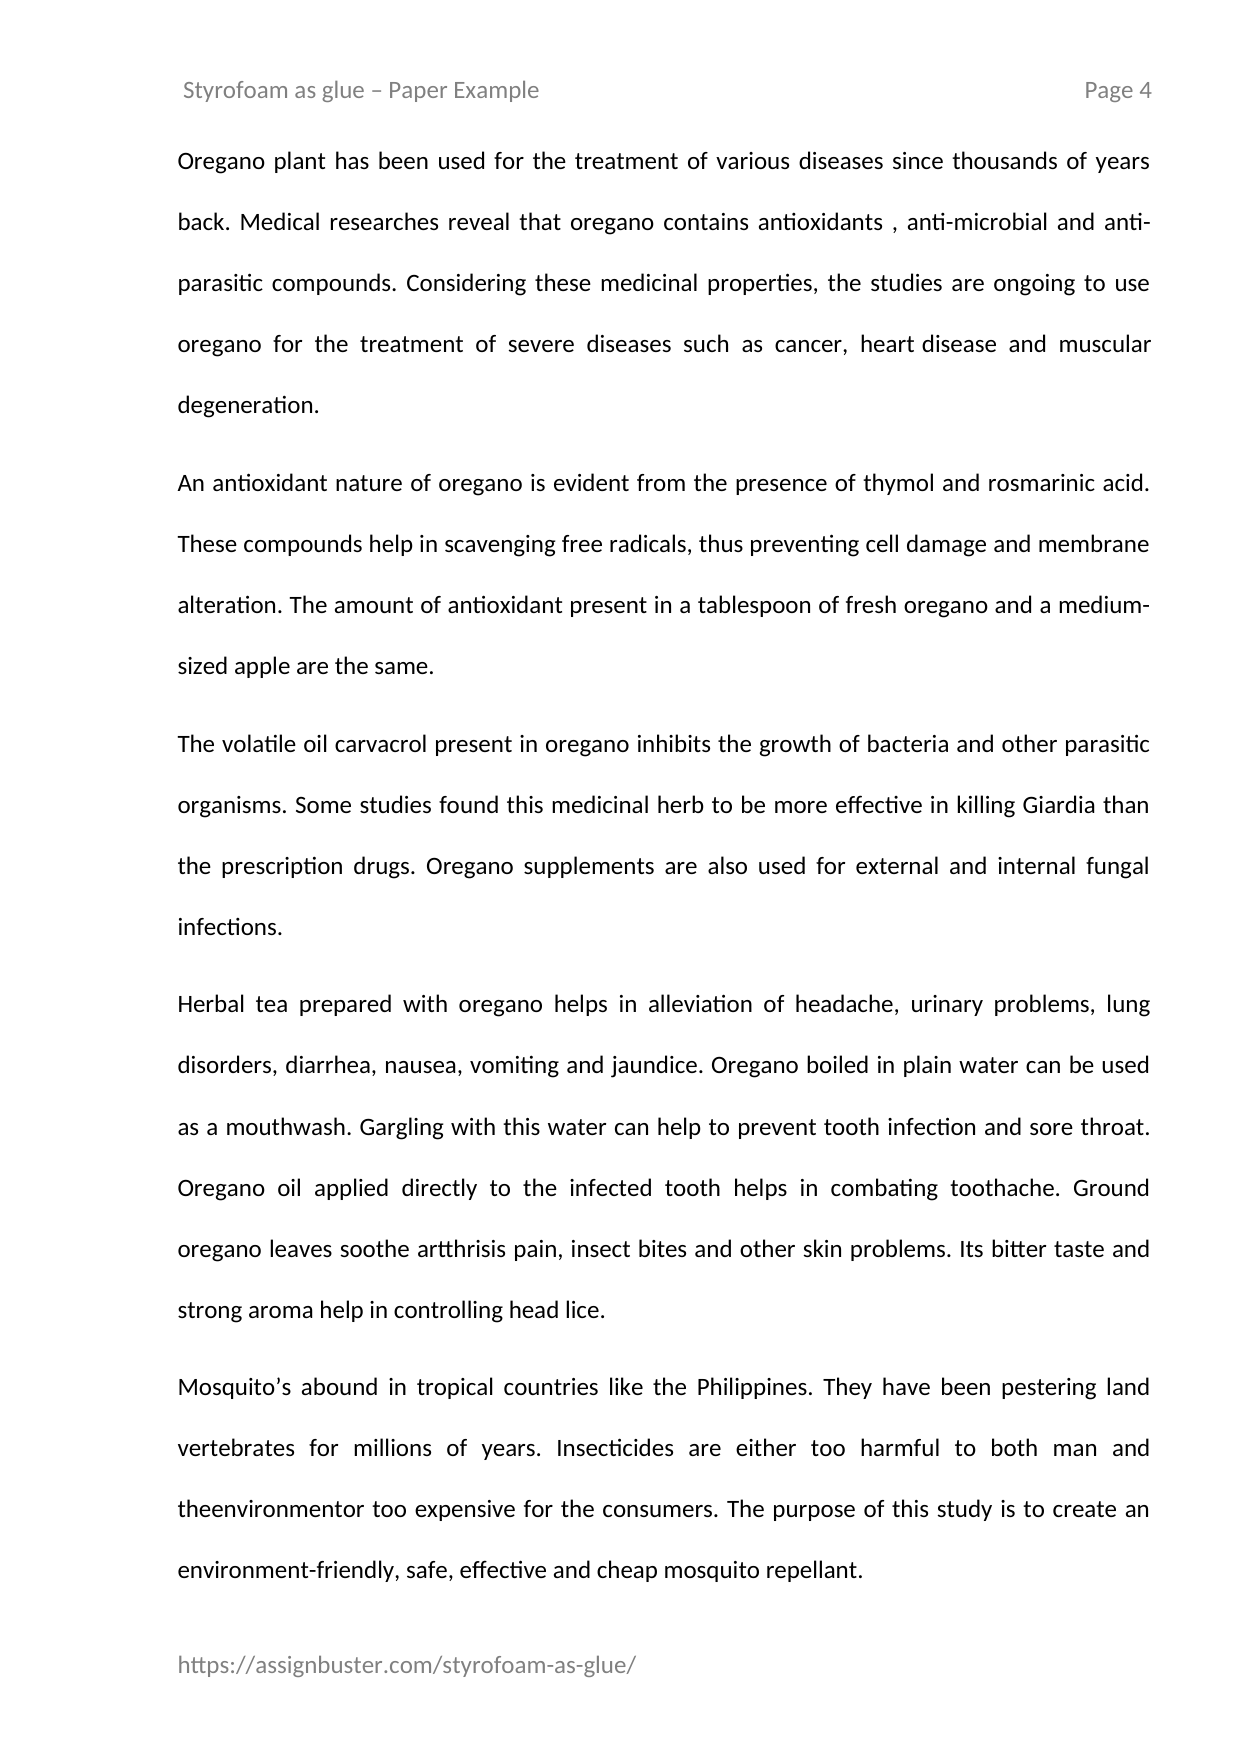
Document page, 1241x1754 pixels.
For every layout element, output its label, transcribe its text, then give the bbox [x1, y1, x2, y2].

text The volatile oil carvacrol present in oregano inhibits the growth of bacteria and other parasitic organisms. Some studies found this medicinal herb to be more effective in killing Giardia than the prescription drugs. Oregano supplements are also used for external and internal fungal infections. [177, 728, 1152, 941]
text Oregano plant has been used for the treatment of various diseases since thousands of years back. Medical researches reveal that oregano contains antioxidants , anti-microbial and anti-parasitic compounds. Considering these medicinal properties, the studies are ongoing to use oregano for the treatment of severe diseases such as cancer, heart disease and muscular degeneration. [177, 145, 1152, 420]
text An antioxidant nature of oregano is evident from the presence of thymol and rosmarinic acid. These compounds help in scavenging free radicals, thus preventing cell damage and membrane alteration. The amount of antioxidant present in a tablespoon of fresh oregano and a medium-sized apple are the same. [177, 467, 1152, 681]
text Herbal tea prepared with oregano helps in alleviation of headache, urinary problems, lung disorders, diarrhea, nausea, vomiting and jaundice. Oregano boiled in plain water can be used as a mouthwash. Gargling with this water can help to prevent tooth infection and sore throat. Oregano oil applied directly to the infected tooth helps in combating toothache. Ground oregano leaves soothe artthrisis pain, insect bites and other skin problems. Its bitter taste and strong aroma help in controlling head lice. [177, 988, 1152, 1324]
text Mosquito’s abound in tropical countries like the Philippines. They have been pestering land vertebrates for millions of years. Insecticides are either too harmful to both man and theenvironmentor too expensive for the consumers. The purpose of this study is to create an environment-friendly, safe, effective and cheap mosquito repellant. [177, 1371, 1152, 1585]
